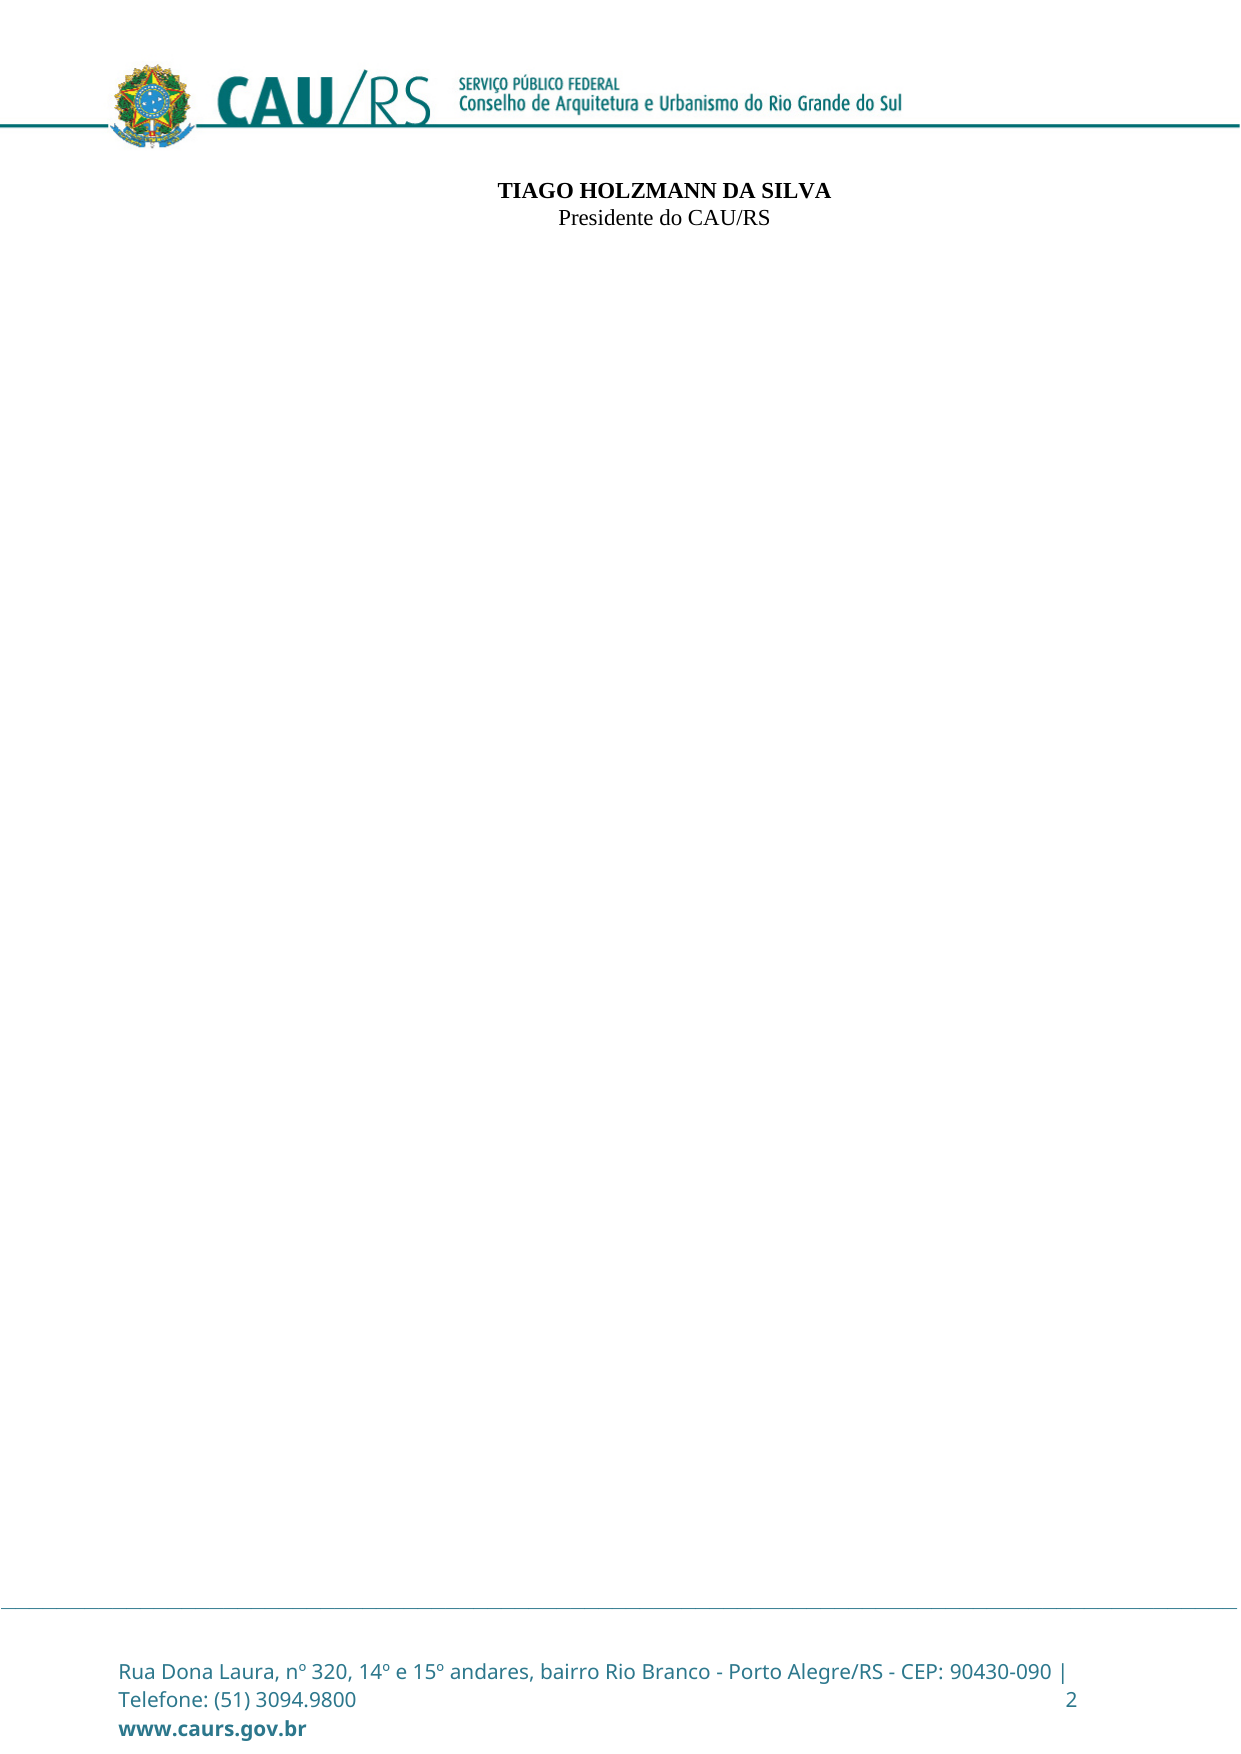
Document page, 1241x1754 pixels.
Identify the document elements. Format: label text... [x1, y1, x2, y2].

text TIAGO HOLZMANN DA SILVA [177, 177, 1152, 203]
picture [0, 0, 1240, 159]
